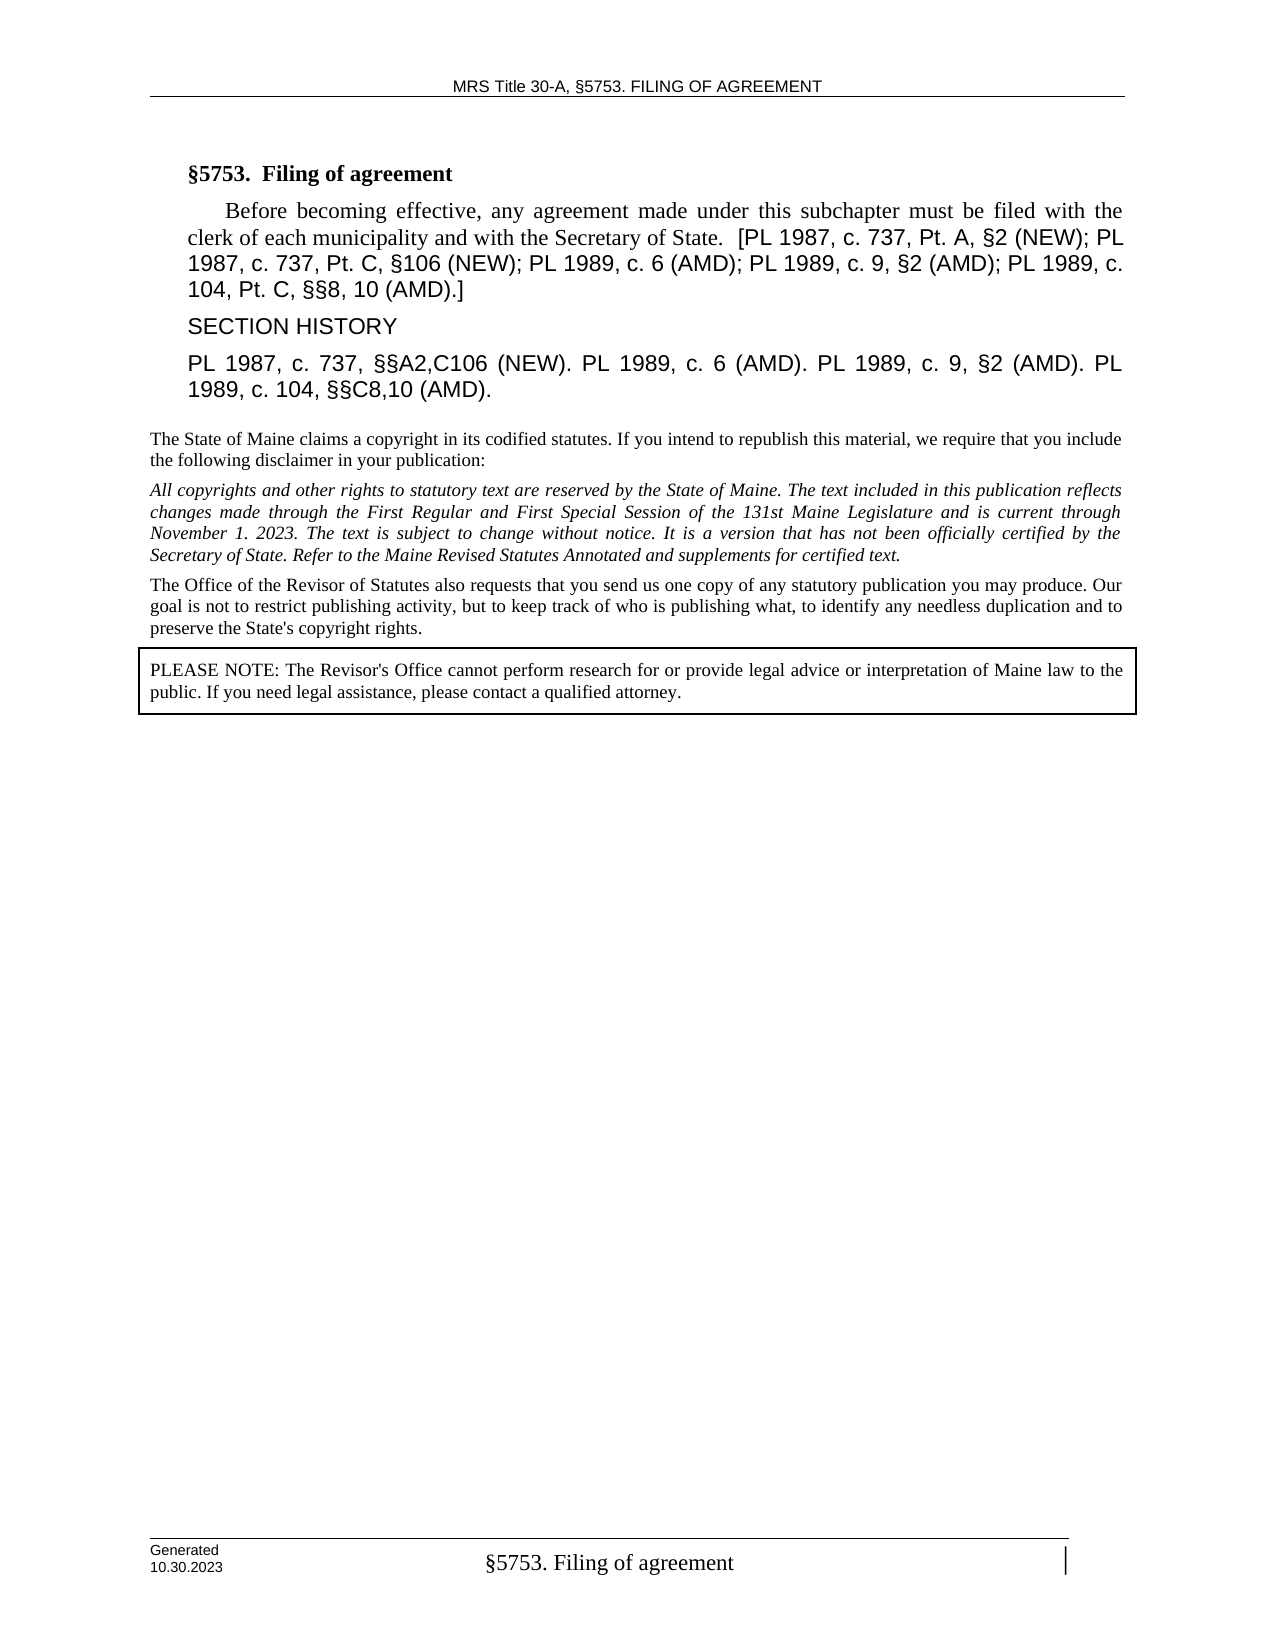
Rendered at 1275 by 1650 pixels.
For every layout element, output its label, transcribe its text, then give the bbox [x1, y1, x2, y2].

text All copyrights and other rights to statutory text are reserved by the State of Maine. The text included in this publication reflects changes made through the First Regular and First Special Session of the 131st Maine Legislature and is current through November 1. 2023 . The text is subject to change without notice. It is a version that has not been officially certified by the Secretary of State. Refer to the Maine Revised Statutes Annotated and supplements for certified text. [150, 479, 1125, 565]
text The State of Maine claims a copyright in its codified statutes. If you intend to republish this material, we require that you include the following disclaimer in your publication: [150, 428, 1125, 471]
text Before becoming effective, any agreement made under this subchapter must be filed with the clerk of each municipality and with the Secretary of State. [PL 1987, c. 737, Pt. A, §2 (NEW); PL 1987, c. 737, Pt. C, §106 (NEW); PL 1989, c. 6 (AMD); PL 1989, c. 9, §2 (AMD); PL 1989, c. 104, Pt. C, §§8, 10 (AMD).] [187, 197, 1125, 303]
text PLEASE NOTE: The Revisor's Office cannot perform research for or provide legal advice or interpretation of Maine law to the public. If you need legal assistance, please contact a qualified attorney. [140, 649, 1135, 713]
text §5753. Filing of agreement [187, 160, 1125, 187]
text SECTION HISTORY [187, 313, 1125, 339]
text PL 1987, c. 737, §§A2,C106 (NEW). PL 1989, c. 6 (AMD). PL 1989, c. 9, §2 (AMD). PL 1989, c. 104, §§C8,10 (AMD). [187, 350, 1125, 403]
text The Office of the Revisor of Statutes also requests that you send us one copy of any statutory publication you may produce. Our goal is not to restrict publishing activity, but to keep track of who is publishing what, to identify any needless duplication and to preserve the State's copyright rights. [150, 574, 1125, 638]
